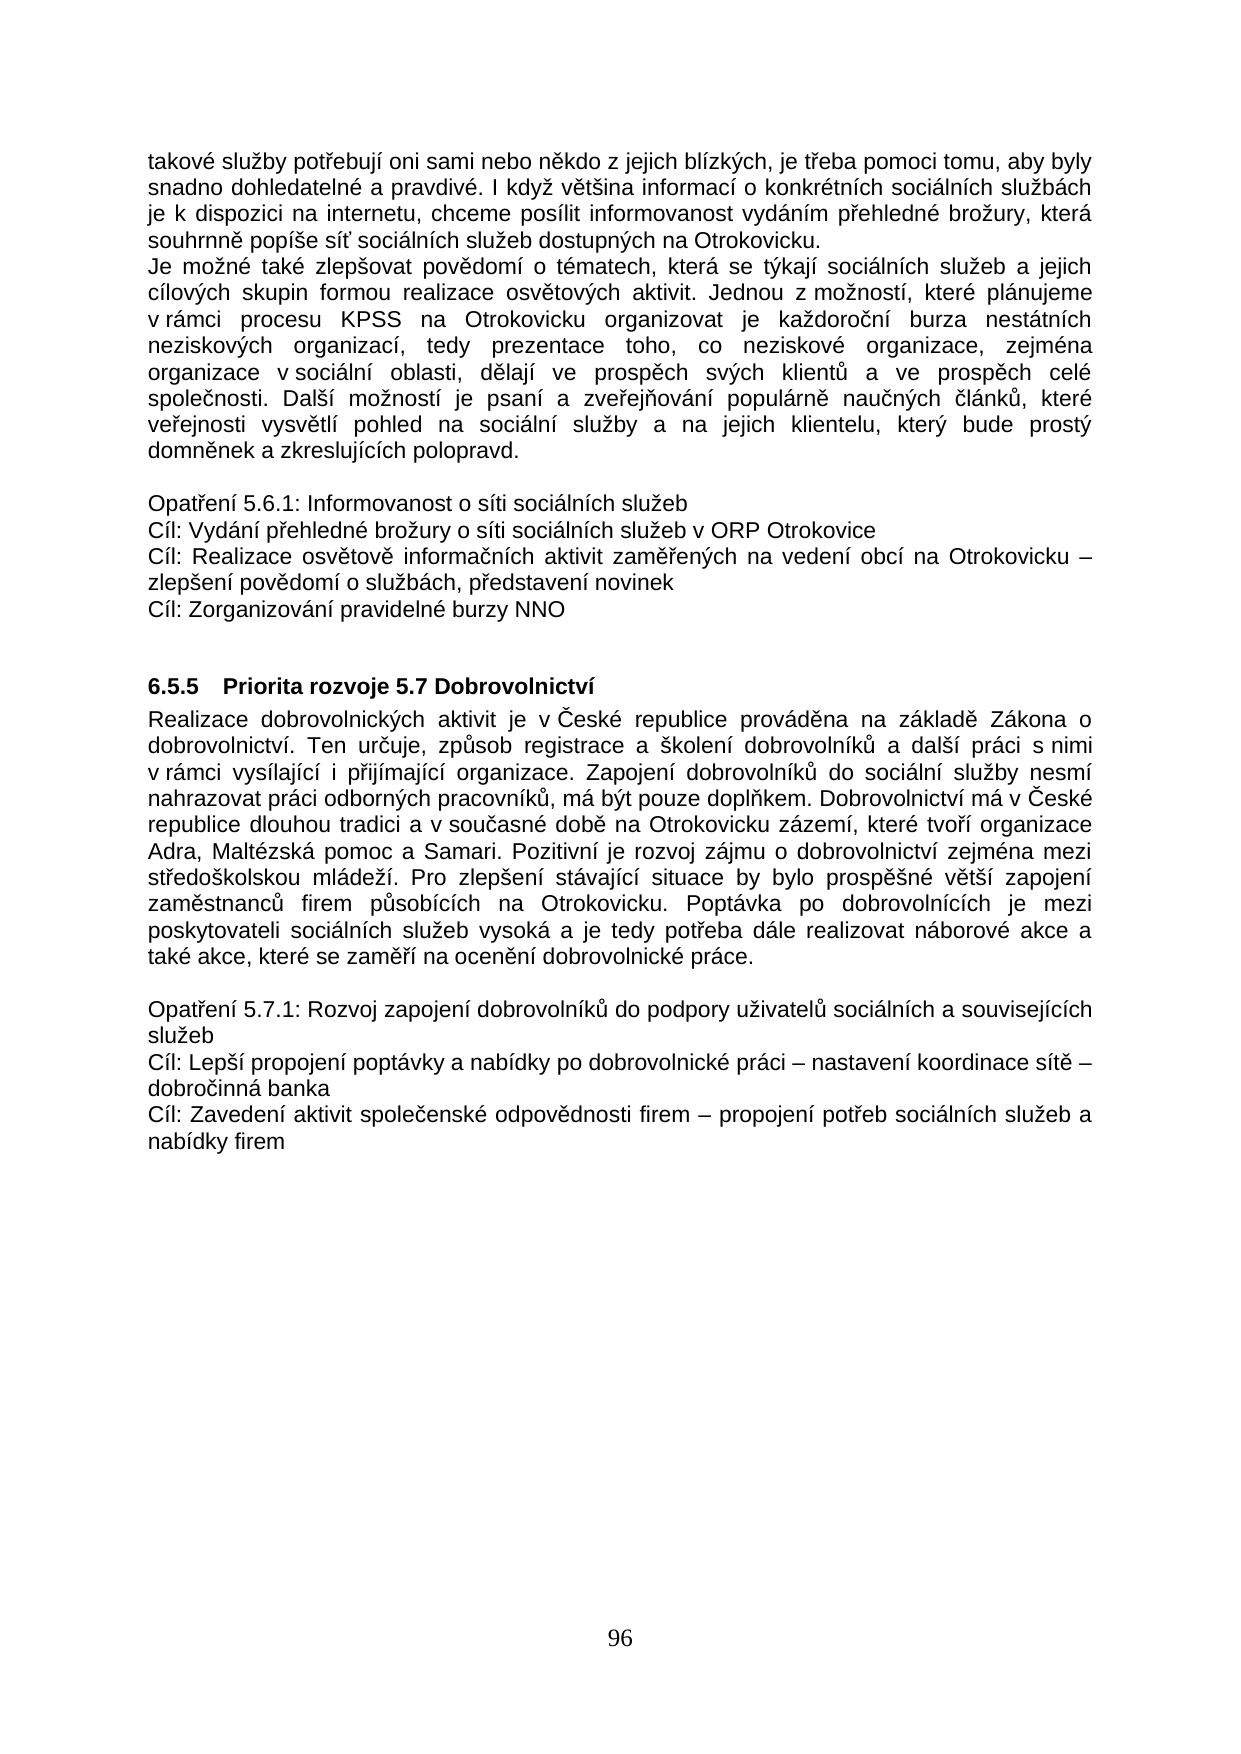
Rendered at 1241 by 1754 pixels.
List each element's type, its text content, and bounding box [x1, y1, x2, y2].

text Cíl: Zavedení aktivit společenské odpovědnosti firem – propojení potřeb sociálních služeb a nabídky firem [148, 1101, 1093, 1154]
text Opatření 5.6.1: Informovanost o síti sociálních služeb [148, 490, 1093, 517]
text Cíl: Realizace osvětově informačních aktivit zaměřených na vedení obcí na Otrokovicku – zlepšení povědomí o službách, představení novinek [148, 543, 1093, 596]
text Cíl: Vydání přehledné brožury o síti sociálních služeb v ORP Otrokovice [148, 517, 1093, 543]
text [148, 148, 1093, 253]
text Realizace dobrovolnických aktivit je v České republice prováděna na základě Zákona o dobrovolnictví. Ten určuje, způsob registrace a školení dobrovolníků a další práci s nimi v rámci vysílající i přijímající organizace. Zapojení dobrovolníků do sociální služby nesmí nahrazovat práci odborných pracovníků, má být pouze doplňkem. Dobrovolnictví má v České republice dlouhou tradici a v současné době na Otrokovicku zázemí, které tvoří organizace Adra, Maltézská pomoc a Samari. Pozitivní je rozvoj zájmu o dobrovolnictví zejména mezi středoškolskou mládeží. Pro zlepšení stávající situace by bylo prospěšné větší zapojení zaměstnanců firem působících na Otrokovicku. Poptávka po dobrovolnících je mezi poskytovateli sociálních služeb vysoká a je tedy potřeba dále realizovat náborové akce a také akce, které se zaměří na ocenění dobrovolnické práce. [148, 706, 1093, 969]
text Je možné také zlepšovat povědomí o tématech, která se týkají sociálních služeb a jejich cílových skupin formou realizace osvětových aktivit. Jednou z možností, které plánujeme v rámci procesu KPSS na Otrokovicku organizovat je každoroční burza nestátních neziskových organizací, tedy prezentace toho, co neziskové organizace, zejména organizace v sociální oblasti, dělají ve prospěch svých klientů a ve prospěch celé společnosti. Další možností je psaní a zveřejňování populárně naučných článků, které veřejnosti vysvětlí pohled na sociální služby a na jejich klientelu, který bude prostý domněnek a zkreslujících polopravd. [148, 253, 1093, 464]
text Cíl: Zorganizování pravidelné burzy NNO [148, 596, 1093, 622]
text Opatření 5.7.1: Rozvoj zapojení dobrovolníků do podpory uživatelů sociálních a souvisejících služeb [148, 996, 1093, 1048]
subtitle Priorita rozvoje 5.7 Dobrovolnictví [148, 673, 1093, 700]
text Cíl: Lepší propojení poptávky a nabídky po dobrovolnické práci – nastavení koordinace sítě – dobročinná banka [148, 1048, 1093, 1101]
